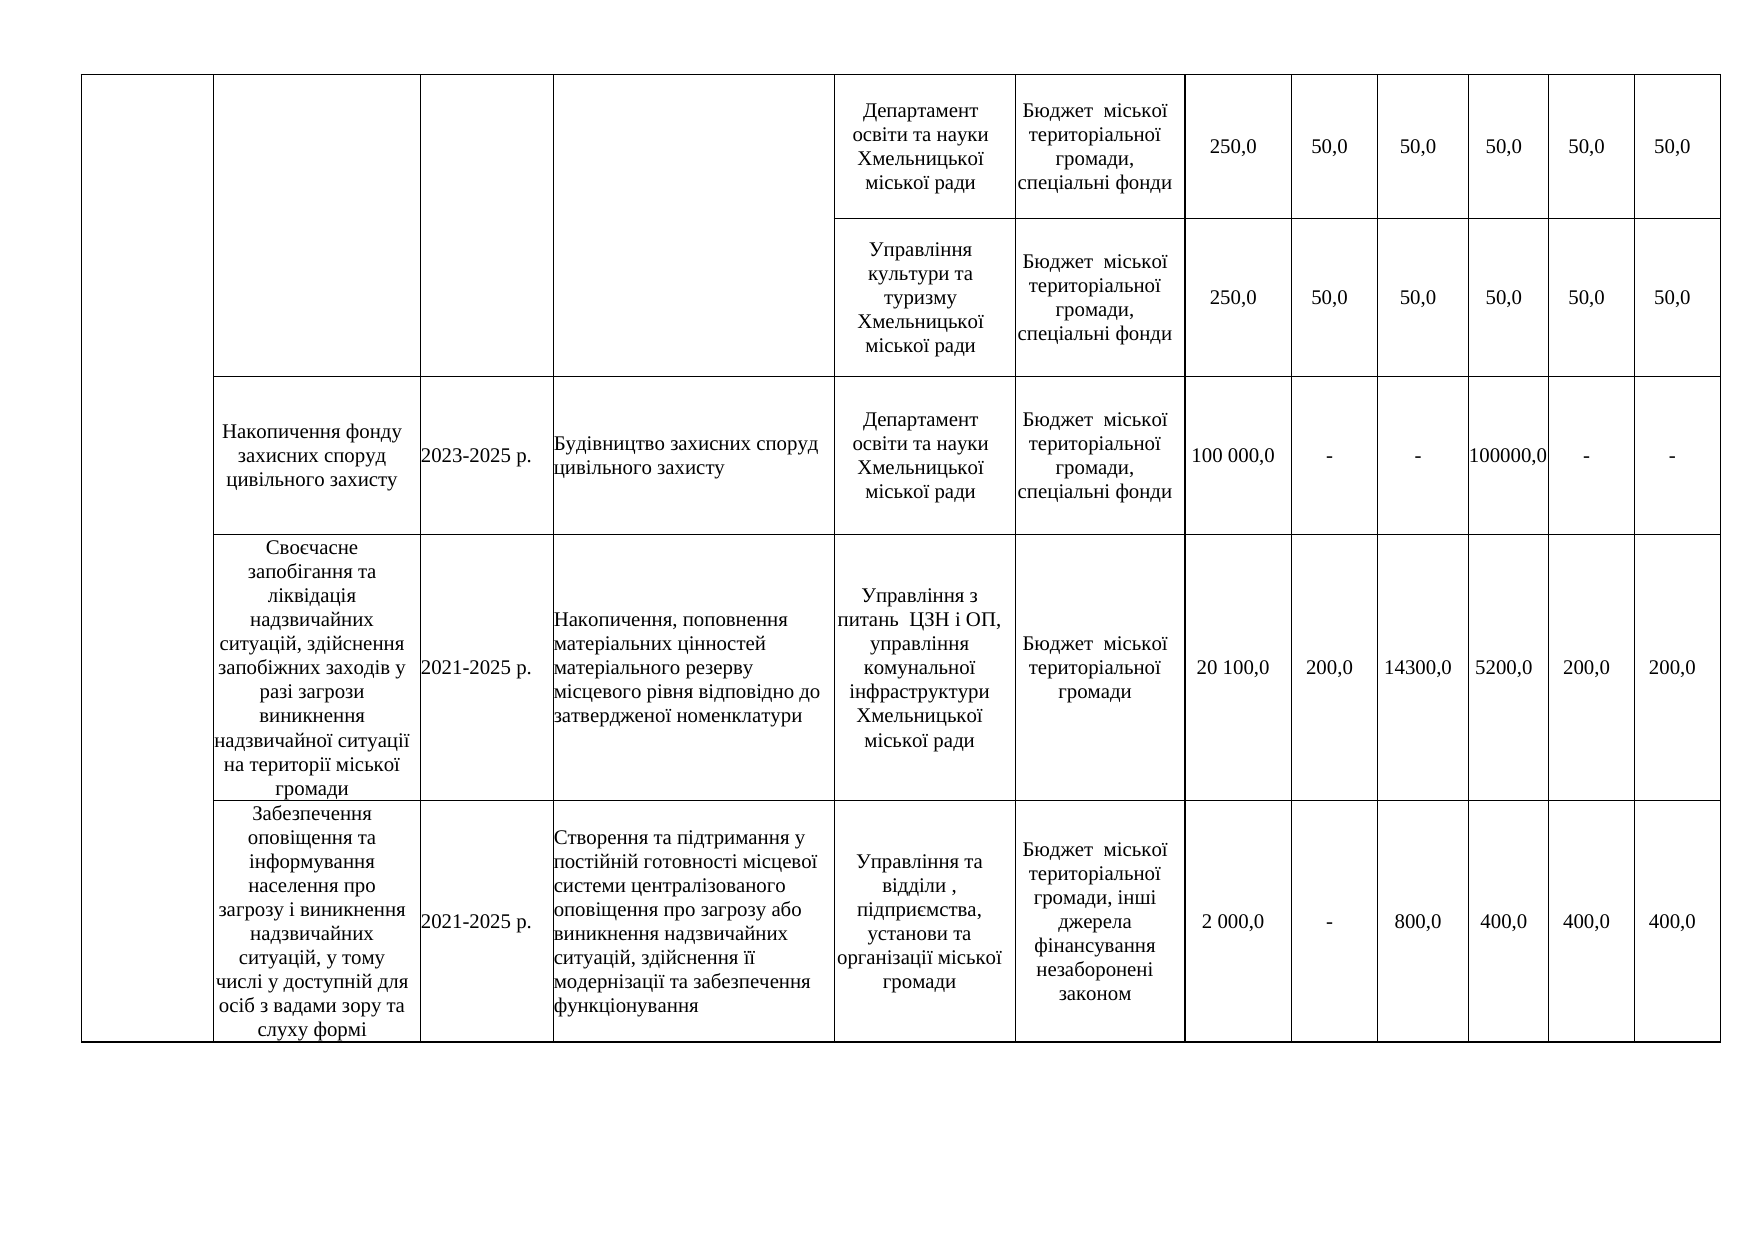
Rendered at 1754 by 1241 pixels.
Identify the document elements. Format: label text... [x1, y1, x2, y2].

table_cell 100 000,0 [1186, 377, 1291, 534]
table_cell 200,0 [1549, 535, 1634, 800]
table_cell 2 000,0 [1186, 801, 1291, 1041]
table_cell 50,0 [1292, 219, 1377, 376]
table_cell 250,0 [1186, 75, 1291, 217]
table_cell Створення та підтримання у постійній готовності місцевої системи централізованого оповіщення про загрозу або виникнення надзвичайних ситуацій, здійснення її модернізації та забезпечення функціонування [554, 801, 834, 1041]
table_cell - [1378, 377, 1468, 534]
table_cell 50,0 [1469, 219, 1548, 376]
table_cell Бюджет міської територіальної громади, спеціальні фонди [1016, 75, 1184, 217]
table_cell 2021-2025 р. [421, 801, 553, 1041]
table_cell Бюджет міської територіальної громади, спеціальні фонди [1016, 377, 1184, 534]
table_cell Будівництво захисних споруд цивільного захисту [554, 377, 834, 534]
table_cell Департамент освіти та науки Хмельницької міської ради [835, 377, 1015, 534]
table_cell Бюджет міської територіальної громади [1016, 535, 1184, 800]
table_cell 2021-2025 р. [421, 535, 553, 800]
table_cell Накопичення, поповнення матеріальних цінностей матеріального резерву місцевого рівня відповідно до затвердженої номенклатури [554, 535, 834, 800]
table_cell 400,0 [1549, 801, 1634, 1041]
table_cell 5200,0 [1469, 535, 1548, 800]
table_cell 50,0 [1378, 219, 1468, 376]
table_cell 400,0 [1469, 801, 1548, 1041]
table_cell 50,0 [1635, 75, 1720, 217]
table_cell Управління культури та туризму Хмельницької міської ради [835, 219, 1015, 376]
table_cell Управління та відділи , підприємства, установи та організації міської громади [835, 801, 1015, 1041]
table_cell 50,0 [1469, 75, 1548, 217]
table_cell Накопичення фонду захисних споруд цивільного захисту [214, 377, 420, 534]
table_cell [1016, 801, 1184, 1041]
table_cell 50,0 [1549, 219, 1634, 376]
table_cell 2023-2025 р. [421, 377, 553, 534]
table_cell 200,0 [1292, 535, 1377, 800]
table_cell Управління з питань ЦЗН і ОП, управління комунальної інфраструктури Хмельницької міської ради [835, 535, 1015, 800]
table_cell 50,0 [1635, 219, 1720, 376]
table_cell Департамент освіти та науки Хмельницької міської ради [835, 75, 1015, 217]
table_cell 14300,0 [1378, 535, 1468, 800]
table_cell 50,0 [1549, 75, 1634, 217]
table_cell - [1549, 377, 1634, 534]
table_cell - [1292, 801, 1377, 1041]
table_cell 100000,0 [1469, 377, 1548, 534]
table_cell 50,0 [1292, 75, 1377, 217]
table_cell 50,0 [1378, 75, 1468, 217]
table_cell Своєчасне запобігання та ліквідація надзвичайних ситуацій, здійснення запобіжних заходів у разі загрози виникнення надзвичайної ситуації на території міської громади [214, 535, 420, 800]
table_cell 800,0 [1378, 801, 1468, 1041]
table_cell - [1635, 377, 1720, 534]
table_cell 400,0 [1635, 801, 1720, 1041]
table_cell Бюджет міської територіальної громади, спеціальні фонди [1016, 219, 1184, 376]
table_cell 20 100,0 [1186, 535, 1291, 800]
table_cell Забезпечення оповіщення та інформування населення про загрозу і виникнення надзвичайних ситуацій, у тому числі у доступній для осіб з вадами зору та слуху формі [214, 801, 420, 1041]
table_cell 250,0 [1186, 219, 1291, 376]
table_cell 200,0 [1635, 535, 1720, 800]
table_cell - [1292, 377, 1377, 534]
